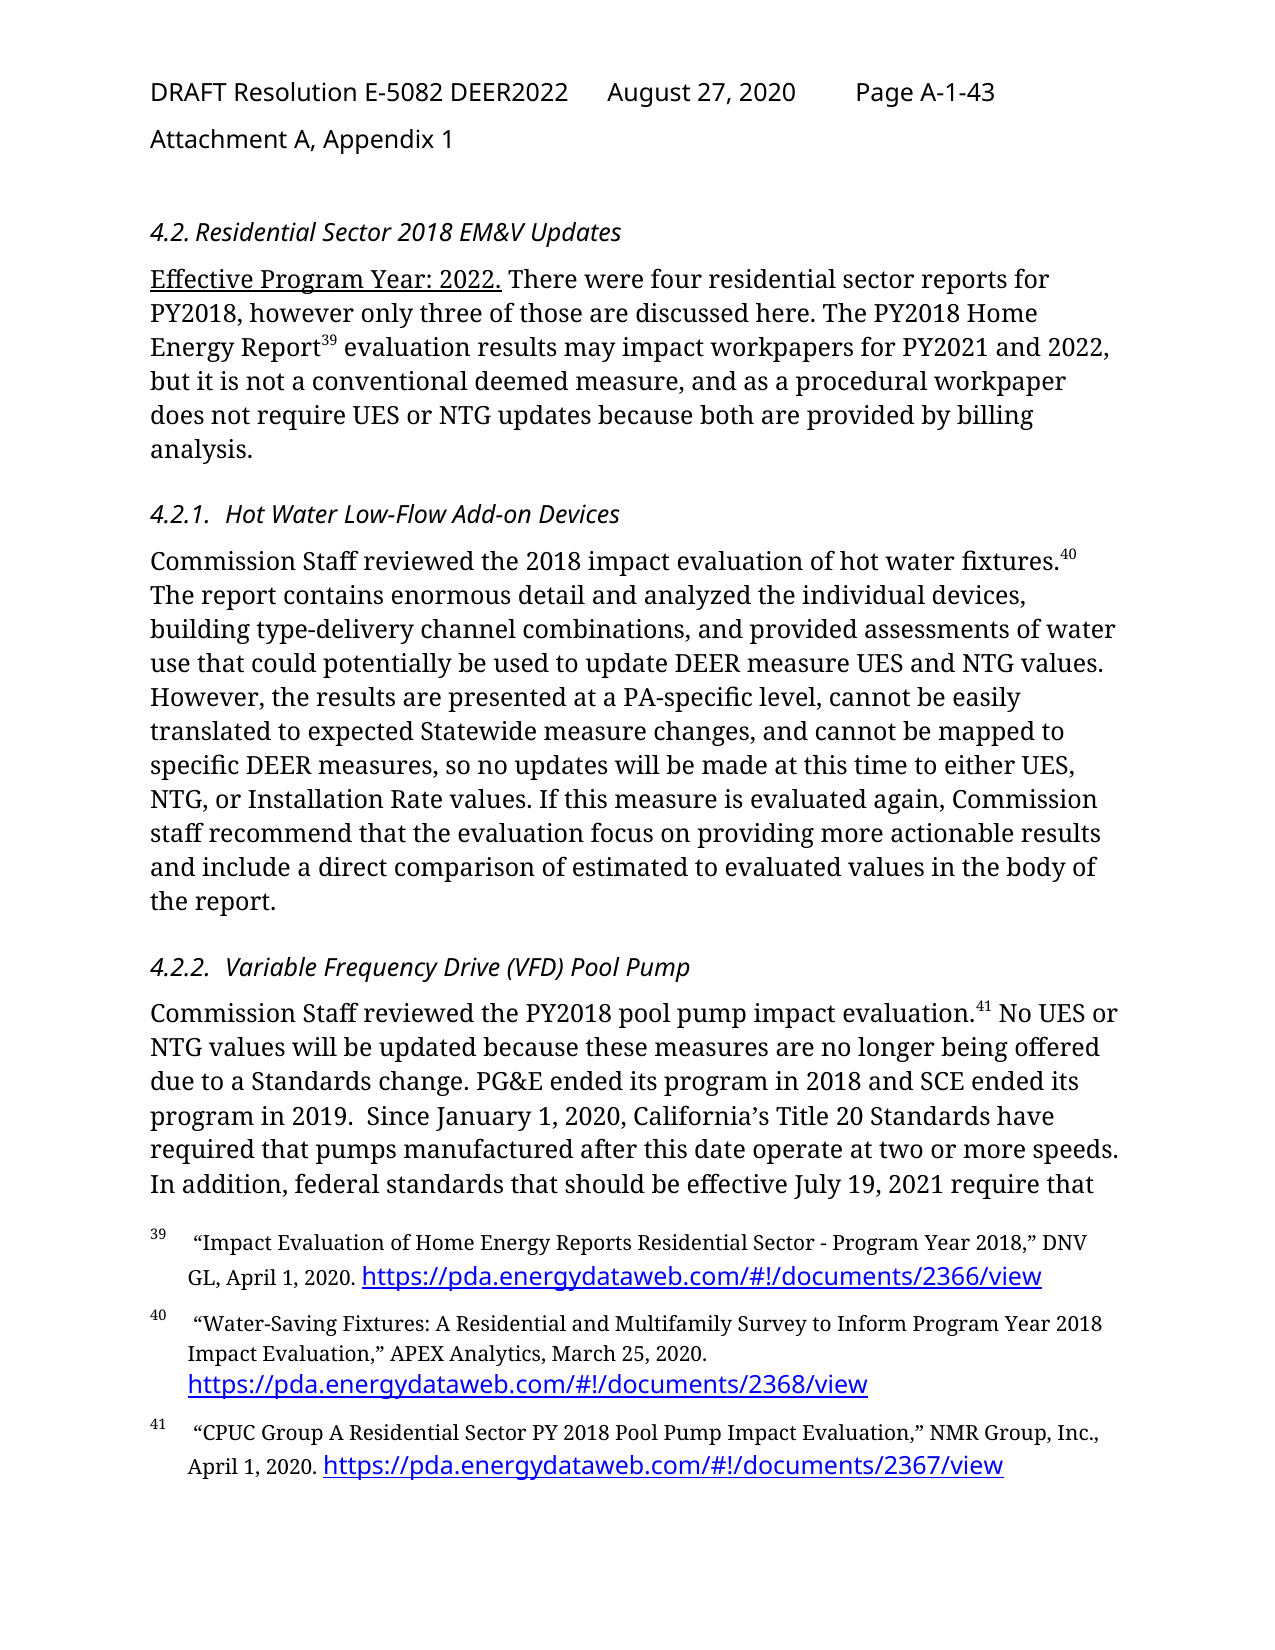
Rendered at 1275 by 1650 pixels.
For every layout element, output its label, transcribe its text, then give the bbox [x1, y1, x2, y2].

subtitle Hot Water Low-Flow Add-on Devices [150, 497, 1125, 531]
text Effective Program Year: 2022. There were four residential sector reports for PY2018, however only three of those are discussed here. The PY2018 Home Energy Report evaluation results may impact workpapers for PY2021 and 2022, but it is not a conventional deemed measure, and as a procedural workpaper does not require UES or NTG updates because both are provided by billing analysis. [150, 261, 1125, 466]
text Commission Staff reviewed the 2018 impact evaluation of hot water fixtures. The report contains enormous detail and analyzed the individual devices, building type-delivery channel combinations, and provided assessments of water use that could potentially be used to update DEER measure UES and NTG values. However, the results are presented at a PA-specific level, cannot be easily translated to expected Statewide measure changes, and cannot be mapped to specific DEER measures, so no updates will be made at this time to either UES, NTG, or Installation Rate values. If this measure is evaluated again, Commission staff recommend that the evaluation focus on providing more actionable results and include a direct comparison of estimated to evaluated values in the body of the report. [150, 543, 1125, 918]
subtitle Variable Frequency Drive (VFD) Pool Pump [150, 949, 1125, 983]
subtitle Residential Sector 2018 EM&V Updates [150, 215, 1125, 249]
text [150, 996, 1125, 1200]
